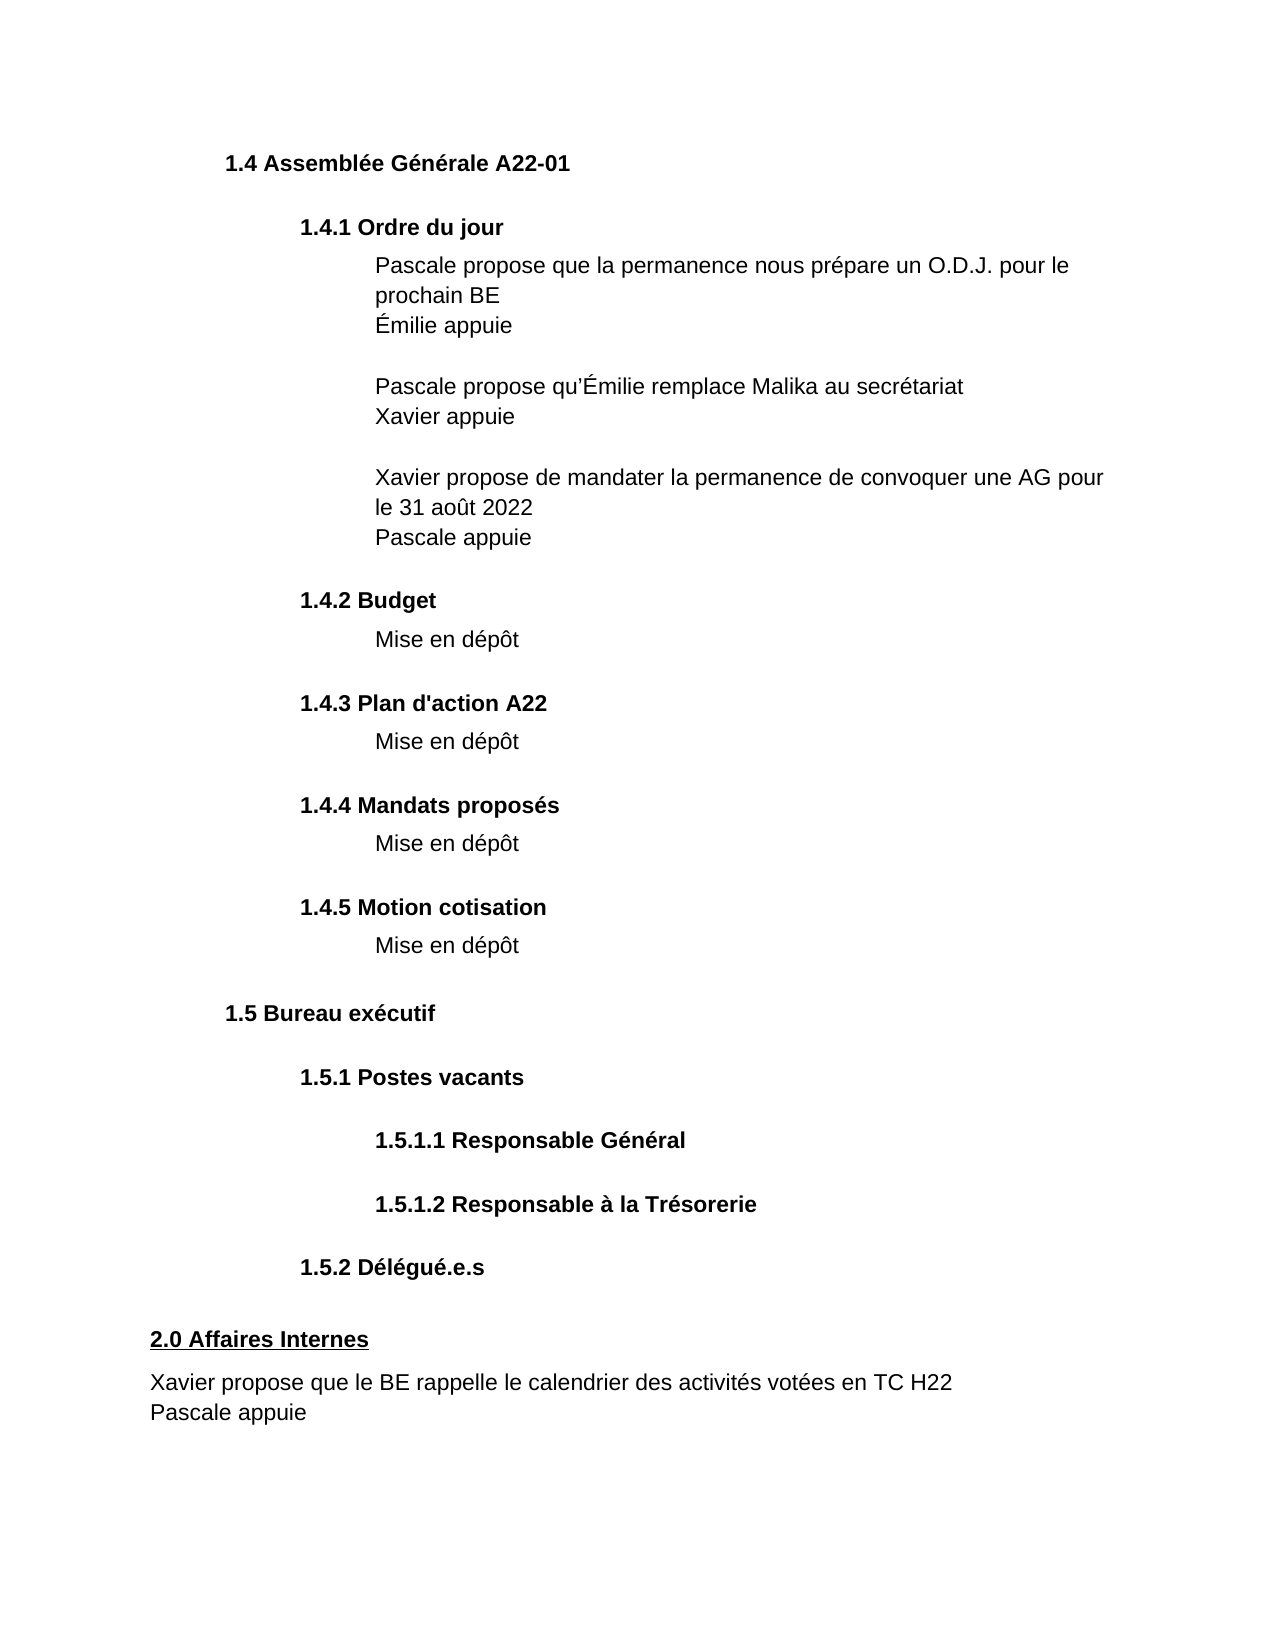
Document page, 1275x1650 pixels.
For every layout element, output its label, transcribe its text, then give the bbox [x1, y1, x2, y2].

subtitle 1.5.1.1 Responsable Général [300, 1127, 1125, 1153]
subtitle 1.5.1.2 Responsable à la Trésorerie [300, 1191, 1125, 1217]
text Pascale propose que la permanence nous prépare un O.D.J. pour le prochain BE [375, 252, 1125, 309]
subtitle 1.5 Bureau exécutif [150, 1000, 1125, 1026]
subtitle 1.4 Assemblée Générale A22-01 [150, 150, 1125, 176]
text Pascale propose qu’Émilie remplace Malika au secrétariat [300, 373, 1125, 399]
subtitle 1.4.1 Ordre du jour [225, 213, 1125, 240]
subtitle 1.4.2 Budget [225, 587, 1125, 614]
text Pascale appuie [300, 524, 1125, 550]
subtitle 1.4.4 Mandats proposés [225, 792, 1125, 818]
subtitle 1.5.1 Postes vacants [225, 1063, 1125, 1090]
text Mise en dépôt [300, 932, 1125, 959]
subtitle 2.0 Affaires Internes [150, 1326, 1125, 1352]
text Xavier propose de mandater la permanence de convoquer une AG pour le 31 août 2022 [375, 463, 1125, 520]
text Mise en dépôt [300, 830, 1125, 857]
subtitle 1.4.5 Motion cotisation [225, 894, 1125, 920]
subtitle 1.4.3 Plan d'action A22 [225, 689, 1125, 716]
subtitle 1.5.2 Délégué.e.s [225, 1254, 1125, 1281]
text Mise en dépôt [300, 626, 1125, 652]
text Pascale appuie [150, 1399, 1125, 1425]
text Mise en dépôt [300, 728, 1125, 754]
text Émilie appuie [300, 312, 1125, 339]
text Xavier propose que le BE rappelle le calendrier des activités votées en TC H22 [150, 1369, 1125, 1395]
text Xavier appuie [300, 403, 1125, 429]
